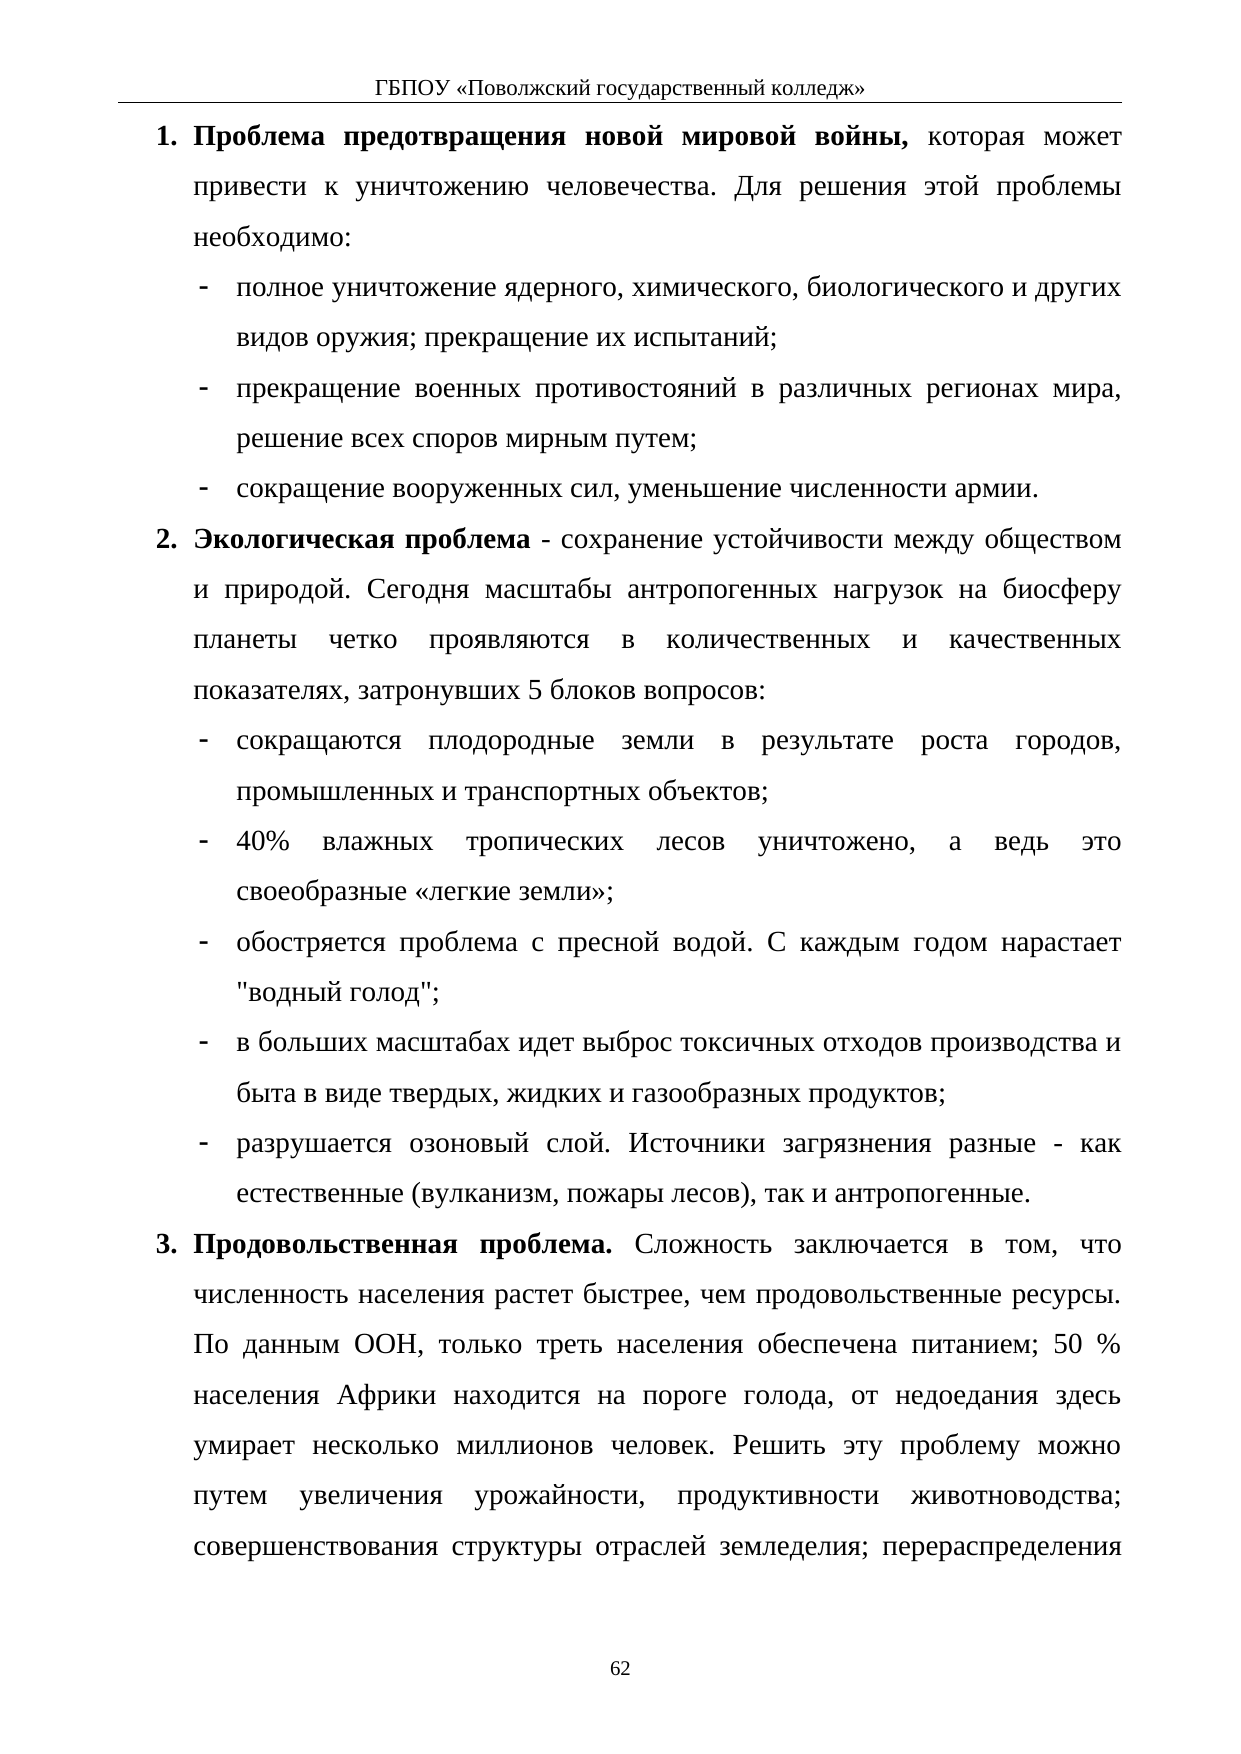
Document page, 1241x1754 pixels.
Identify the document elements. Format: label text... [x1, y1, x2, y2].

list разрушается озоновый слой. Источники загрязнения разные - как естественные (вулканизм, пожары лесов), так и антропогенные. [199, 1125, 1122, 1209]
list полное уничтожение ядерного, химического, биологического и других видов оружия; прекращение их испытаний; [199, 269, 1122, 353]
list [156, 1226, 1122, 1561]
list Экологическая проблема - сохранение устойчивости между обществом и природой. Сегодня масштабы антропогенных нагрузок на биосферу планеты четко проявляются в количественных и качественных показателях, затронувших 5 блоков вопросов: [156, 521, 1122, 705]
list сокращение вооруженных сил, уменьшение численности армии. [199, 471, 1122, 504]
list Проблема предотвращения новой мировой войны, которая может привести к уничтожению человечества. Для решения этой проблемы необходимо: [156, 118, 1122, 252]
list прекращение военных противостояний в различных регионах мира, решение всех споров мирным путем; [199, 370, 1122, 454]
list обостряется проблема с пресной водой. С каждым годом нарастает "водный голод"; [199, 924, 1122, 1008]
list в больших масштабах идет выброс токсичных отходов производства и быта в виде твердых, жидких и газообразных продуктов; [199, 1024, 1122, 1108]
list сокращаются плодородные земли в результате роста городов, промышленных и транспортных объектов; [199, 722, 1122, 806]
list 40% влажных тропических лесов уничтожено, а ведь это своеобразные «легкие земли»; [199, 823, 1122, 907]
